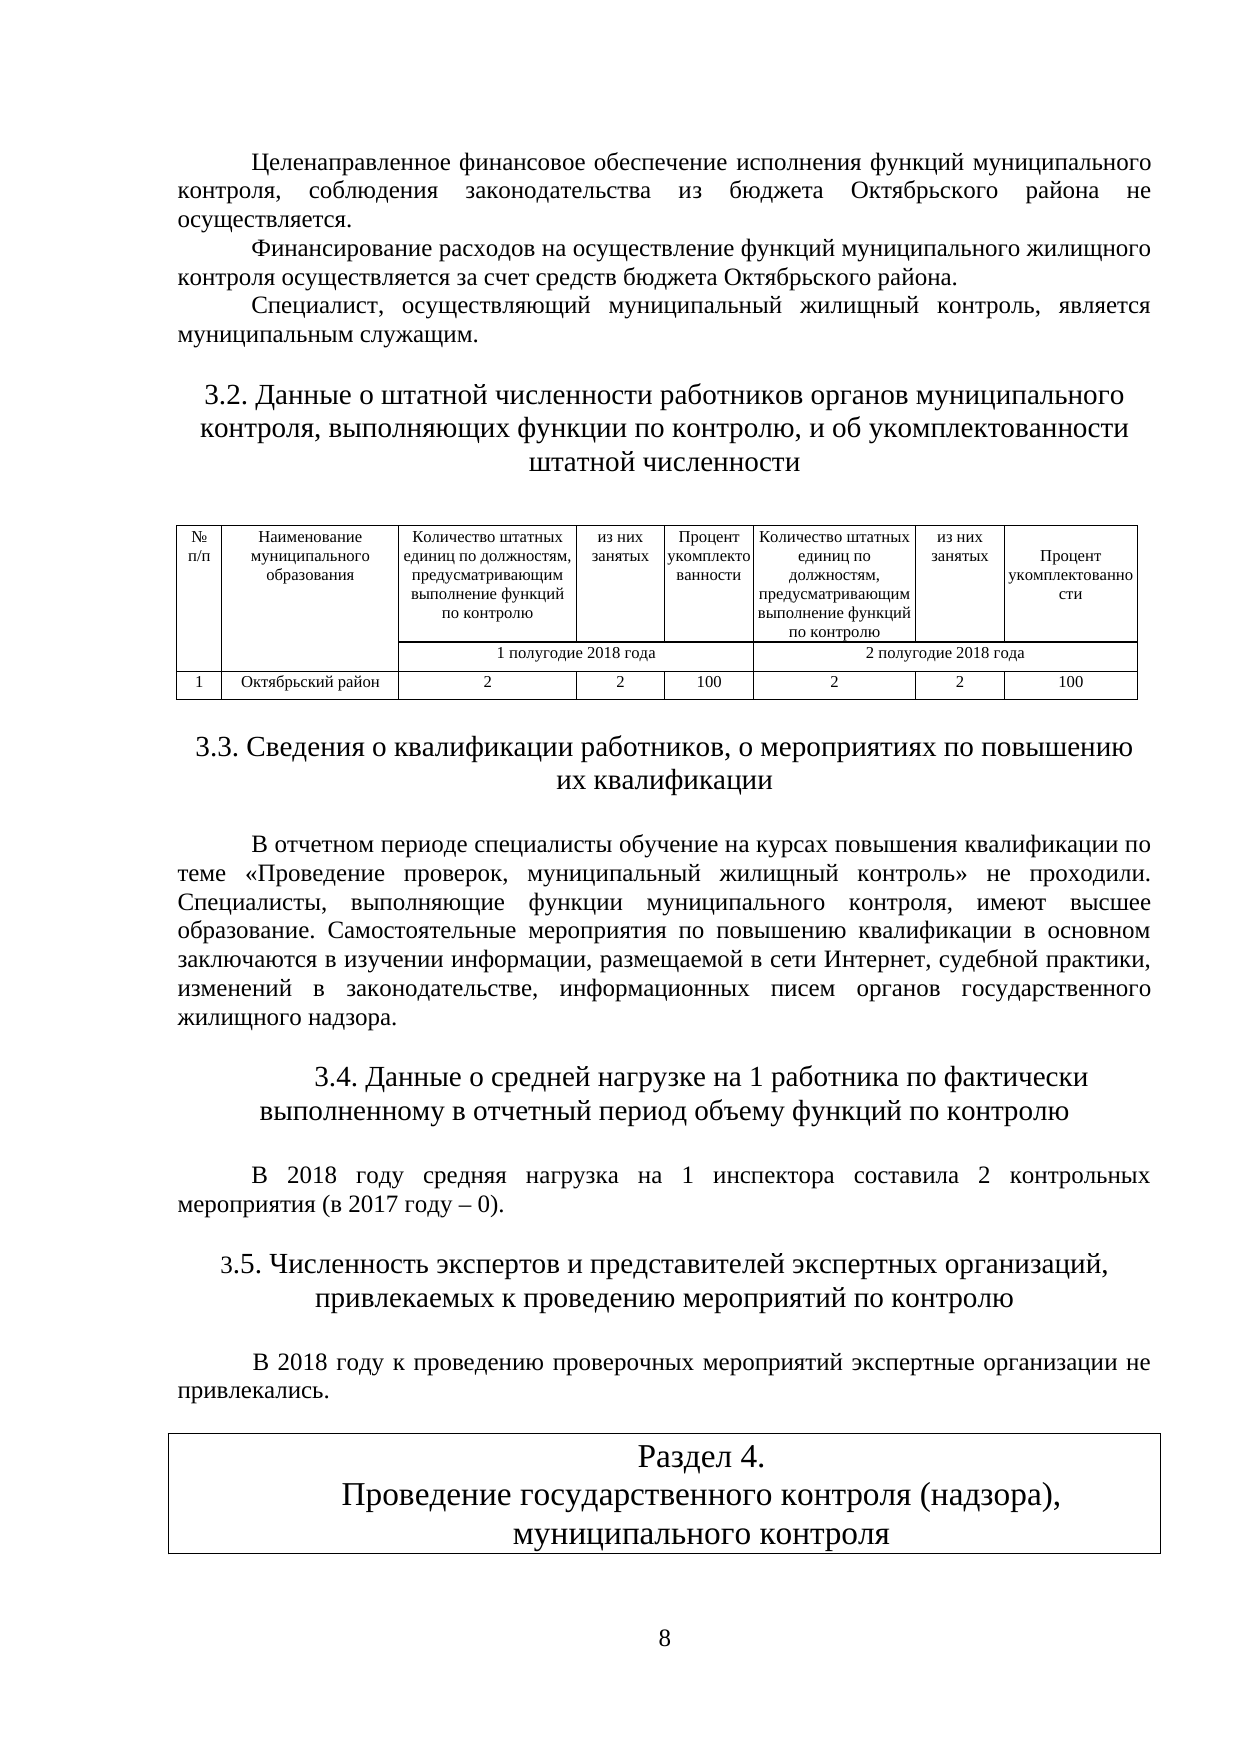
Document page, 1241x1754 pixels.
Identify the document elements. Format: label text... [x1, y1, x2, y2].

text Финансирование расходов на осуществление функций муниципального жилищного контроля осуществляется за счет средств бюджета Октябрьского района. [177, 233, 1152, 291]
table_cell 2 [399, 672, 576, 699]
text 3.3. Сведения о квалификации работников, о мероприятиях по повышению их квалификации [177, 729, 1152, 796]
table_header из них занятых [577, 526, 664, 641]
table_cell 1 полугодие 2018 года [399, 643, 753, 671]
table_header из них занятых [916, 526, 1004, 641]
table_header Количество штатных единиц по должностям, предусматривающим выполнение функций по контролю [399, 526, 576, 641]
table_cell 1 [177, 672, 221, 699]
text 3.2. Данные о штатной численности работников органов муниципального контроля, выполняющих функции по контролю, и об укомплектованности штатной численности [177, 377, 1152, 477]
table_cell 2 [916, 672, 1004, 699]
table_cell 100 [1005, 672, 1137, 699]
text В 2018 году к проведению проверочных мероприятий экспертные организации не привлекались. [177, 1347, 1152, 1404]
table_header Процент укомплектованности [665, 526, 753, 641]
table_cell 100 [665, 672, 753, 699]
table_cell 2 [754, 672, 915, 699]
table_cell 2 полугодие 2018 года [754, 643, 1137, 671]
text В 2018 году средняя нагрузка на 1 инспектора составила 2 контрольных мероприятия (в 2017 году – 0). [177, 1160, 1152, 1217]
text 3.5. Численность экспертов и представителей экспертных организаций, привлекаемых к проведению мероприятий по контролю [177, 1246, 1152, 1313]
text муниципального контроля [169, 1510, 1160, 1553]
text Раздел 4. [169, 1434, 1160, 1474]
table_header № п/п [177, 526, 221, 671]
text В отчетном периоде специалисты обучение на курсах повышения квалификации по теме «Проведение проверок, муниципальный жилищный контроль» не проходили. Специалисты, выполняющие функции муниципального контроля, имеют высшее образование. Самостоятельные мероприятия по повышению квалификации в основном заключаются в изучении информации, размещаемой в сети Интернет, судебной практики, изменений в законодательстве, информационных писем органов государственного жилищного надзора. [177, 829, 1152, 1031]
table_cell Октябрьский район [222, 672, 398, 699]
text Проведение государственного контроля (надзора), [177, 1474, 1152, 1510]
table_header Наименование муниципального образования [222, 526, 398, 671]
text Специалист, осуществляющий муниципальный жилищный контроль, является муниципальным служащим. [177, 291, 1152, 348]
text 3.4. Данные о средней нагрузке на 1 работника по фактически выполненному в отчетный период объему функций по контролю [177, 1059, 1152, 1126]
table_header Количество штатных единиц по должностям, предусматривающим выполнение функций по контролю [754, 526, 915, 641]
text Целенаправленное финансовое обеспечение исполнения функций муниципального контроля, соблюдения законодательства из бюджета Октябрьского района не осуществляется. [177, 147, 1152, 233]
table_cell 2 [577, 672, 664, 699]
table_header Процент укомплектованности [1005, 526, 1137, 641]
